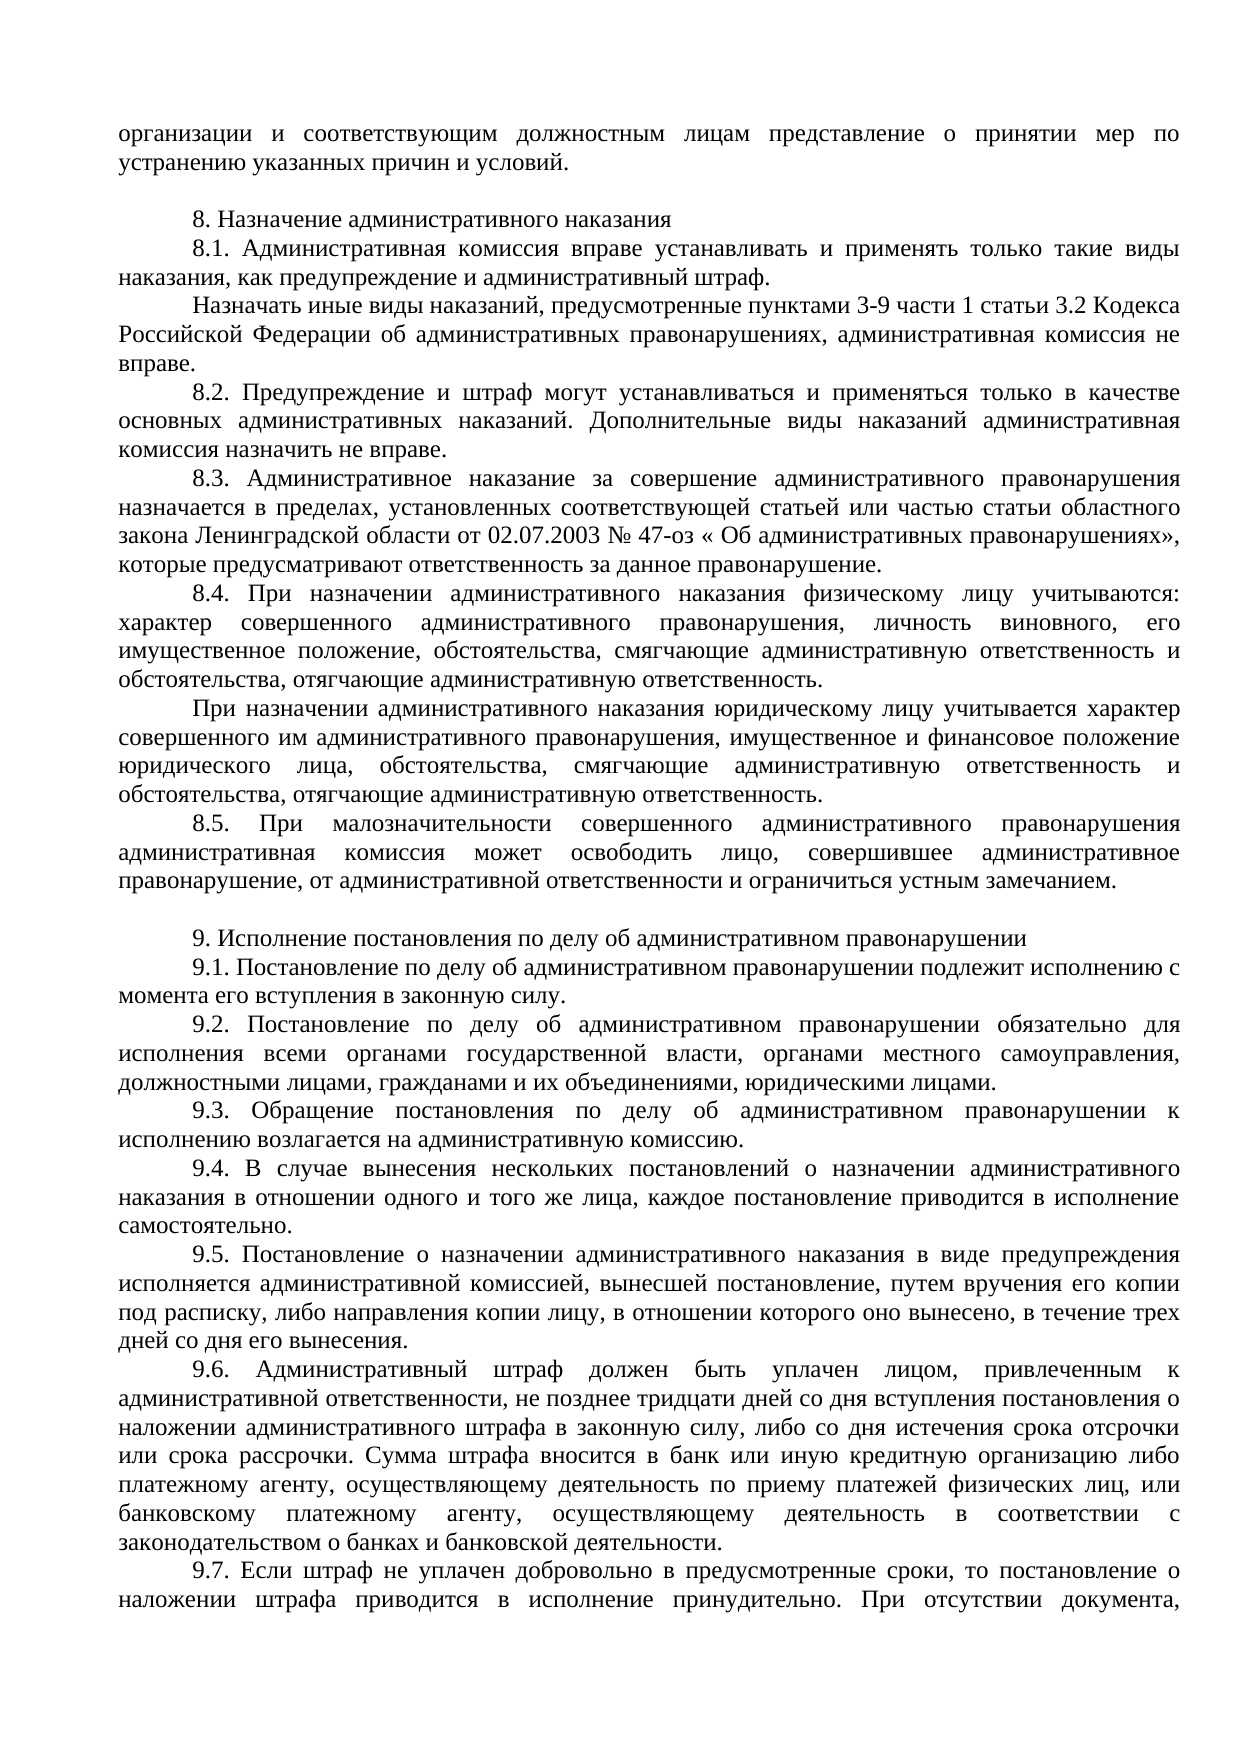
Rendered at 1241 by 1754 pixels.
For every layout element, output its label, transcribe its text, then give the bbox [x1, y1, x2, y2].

text 9.5. Постановление о назначении административного наказания в виде предупреждения исполняется административной комиссией, вынесшей постановление, путем вручения его копии под расписку, либо направления копии лицу, в отношении которого оно вынесено, в течение трех дней со дня его вынесения. [118, 1239, 1181, 1354]
text 9.3. Обращение постановления по делу об административном правонарушении к исполнению возлагается на административную комиссию. [118, 1096, 1181, 1153]
text 8.3. Административное наказание за совершение административного правонарушения назначается в пределах, установленных соответствующей статьей или частью статьи областного закона Ленинградской области от 02.07.2003 № 47-оз « Об административных правонарушениях», которые предусматривают ответственность за данное правонарушение. [118, 463, 1181, 578]
text 8.2. Предупреждение и штраф могут устанавливаться и применяться только в качестве основных административных наказаний. Дополнительные виды наказаний административная комиссия назначить не вправе. [118, 377, 1181, 463]
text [118, 118, 1181, 176]
text 8. Назначение административного наказания [118, 204, 1181, 233]
text 9.2. Постановление по делу об административном правонарушении обязательно для исполнения всеми органами государственной власти, органами местного самоуправления, должностными лицами, гражданами и их объединениями, юридическими лицами. [118, 1009, 1181, 1096]
text Назначать иные виды наказаний, предусмотренные пунктами 3-9 части 1 статьи 3.2 Кодекса Российской Федерации об административных правонарушениях, административная комиссия не вправе. [118, 291, 1181, 377]
text 8.1. Административная комиссия вправе устанавливать и применять только такие виды наказания, как предупреждение и административный штраф. [118, 233, 1181, 291]
text 8.4. При назначении административного наказания физическому лицу учитываются: характер совершенного административного правонарушения, личность виновного, его имущественное положение, обстоятельства, смягчающие административную ответственность и обстоятельства, отягчающие административную ответственность. [118, 578, 1181, 693]
text 9.6. Административный штраф должен быть уплачен лицом, привлеченным к административной ответственности, не позднее тридцати дней со дня вступления постановления о наложении административного штрафа в законную силу, либо со дня истечения срока отсрочки или срока рассрочки. Сумма штрафа вносится в банк или иную кредитную организацию либо платежному агенту, осуществляющему деятельность по приему платежей физических лиц, или банковскому платежному агенту, осуществляющему деятельность в соответствии с законодательством о банках и банковской деятельности. [118, 1354, 1181, 1556]
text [118, 1556, 1181, 1613]
text 9. Исполнение постановления по делу об административном правонарушении [118, 923, 1181, 952]
text При назначении административного наказания юридическому лицу учитывается характер совершенного им административного правонарушения, имущественное и финансовое положение юридического лица, обстоятельства, смягчающие административную ответственность и обстоятельства, отягчающие административную ответственность. [118, 693, 1181, 808]
text 9.1. Постановление по делу об административном правонарушении подлежит исполнению с момента его вступления в законную силу. [118, 952, 1181, 1009]
text 8.5. При малозначительности совершенного административного правонарушения административная комиссия может освободить лицо, совершившее административное правонарушение, от административной ответственности и ограничиться устным замечанием. [118, 808, 1181, 894]
text 9.4. В случае вынесения нескольких постановлений о назначении административного наказания в отношении одного и того же лица, каждое постановление приводится в исполнение самостоятельно. [118, 1153, 1181, 1239]
